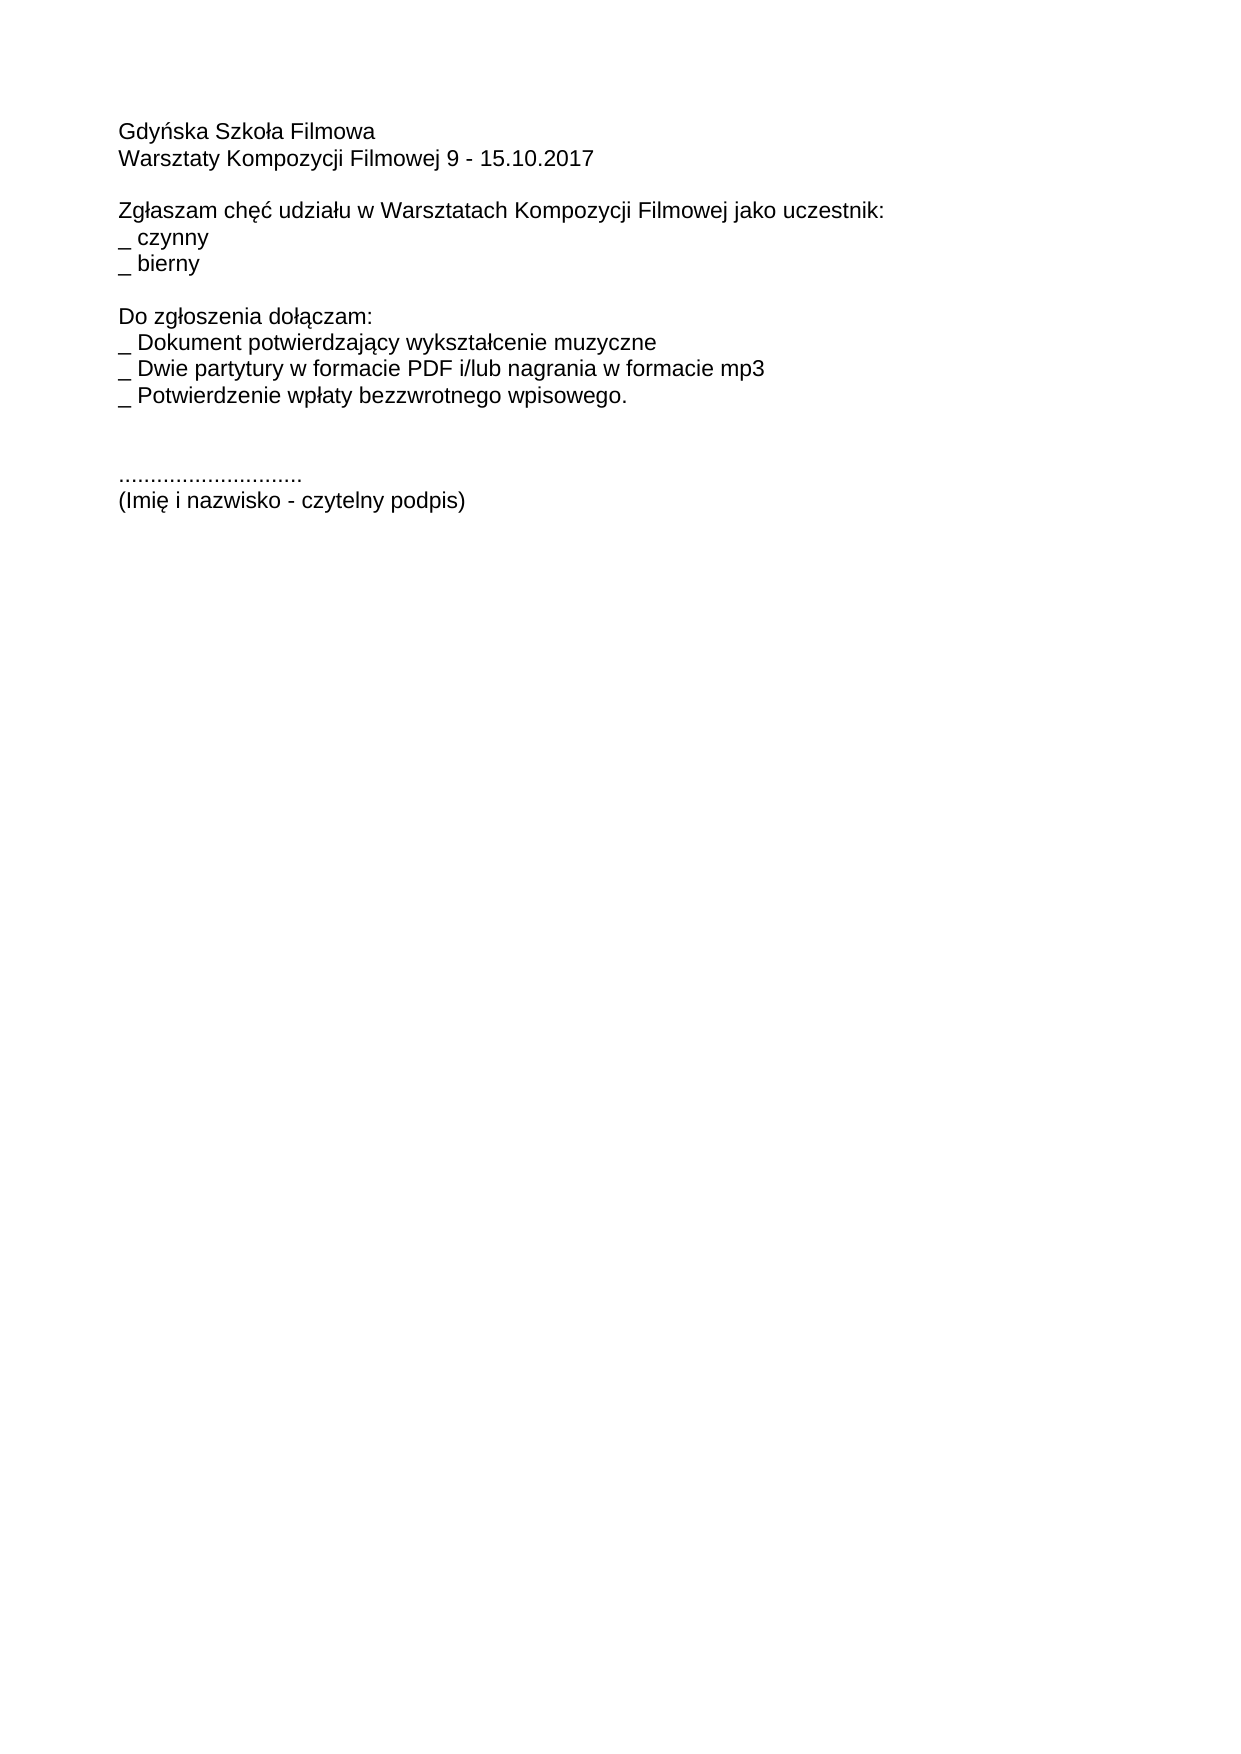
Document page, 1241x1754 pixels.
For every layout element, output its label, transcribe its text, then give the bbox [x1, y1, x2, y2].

text Warsztaty Kompozycji Filmowej 9 - 15.10.2017 [118, 144, 1122, 171]
text ............................. [118, 461, 1122, 487]
text _ Dokument potwierdzający wykształcenie muzyczne [118, 329, 1122, 355]
text _ bierny [118, 250, 1122, 276]
text Gdyńska Szkoła Filmowa [118, 118, 1122, 144]
text _ Potwierdzenie wpłaty bezzwrotnego wpisowego. [118, 382, 1122, 408]
text Do zgłoszenia dołączam: [118, 303, 1122, 329]
text (Imię i nazwisko - czytelny podpis) [118, 487, 1122, 513]
text _ Dwie partytury w formacie PDF i/lub nagrania w formacie mp3 [118, 355, 1122, 382]
text _ czynny [118, 223, 1122, 250]
text Zgłaszam chęć udziału w Warsztatach Kompozycji Filmowej jako uczestnik: [118, 197, 1122, 223]
